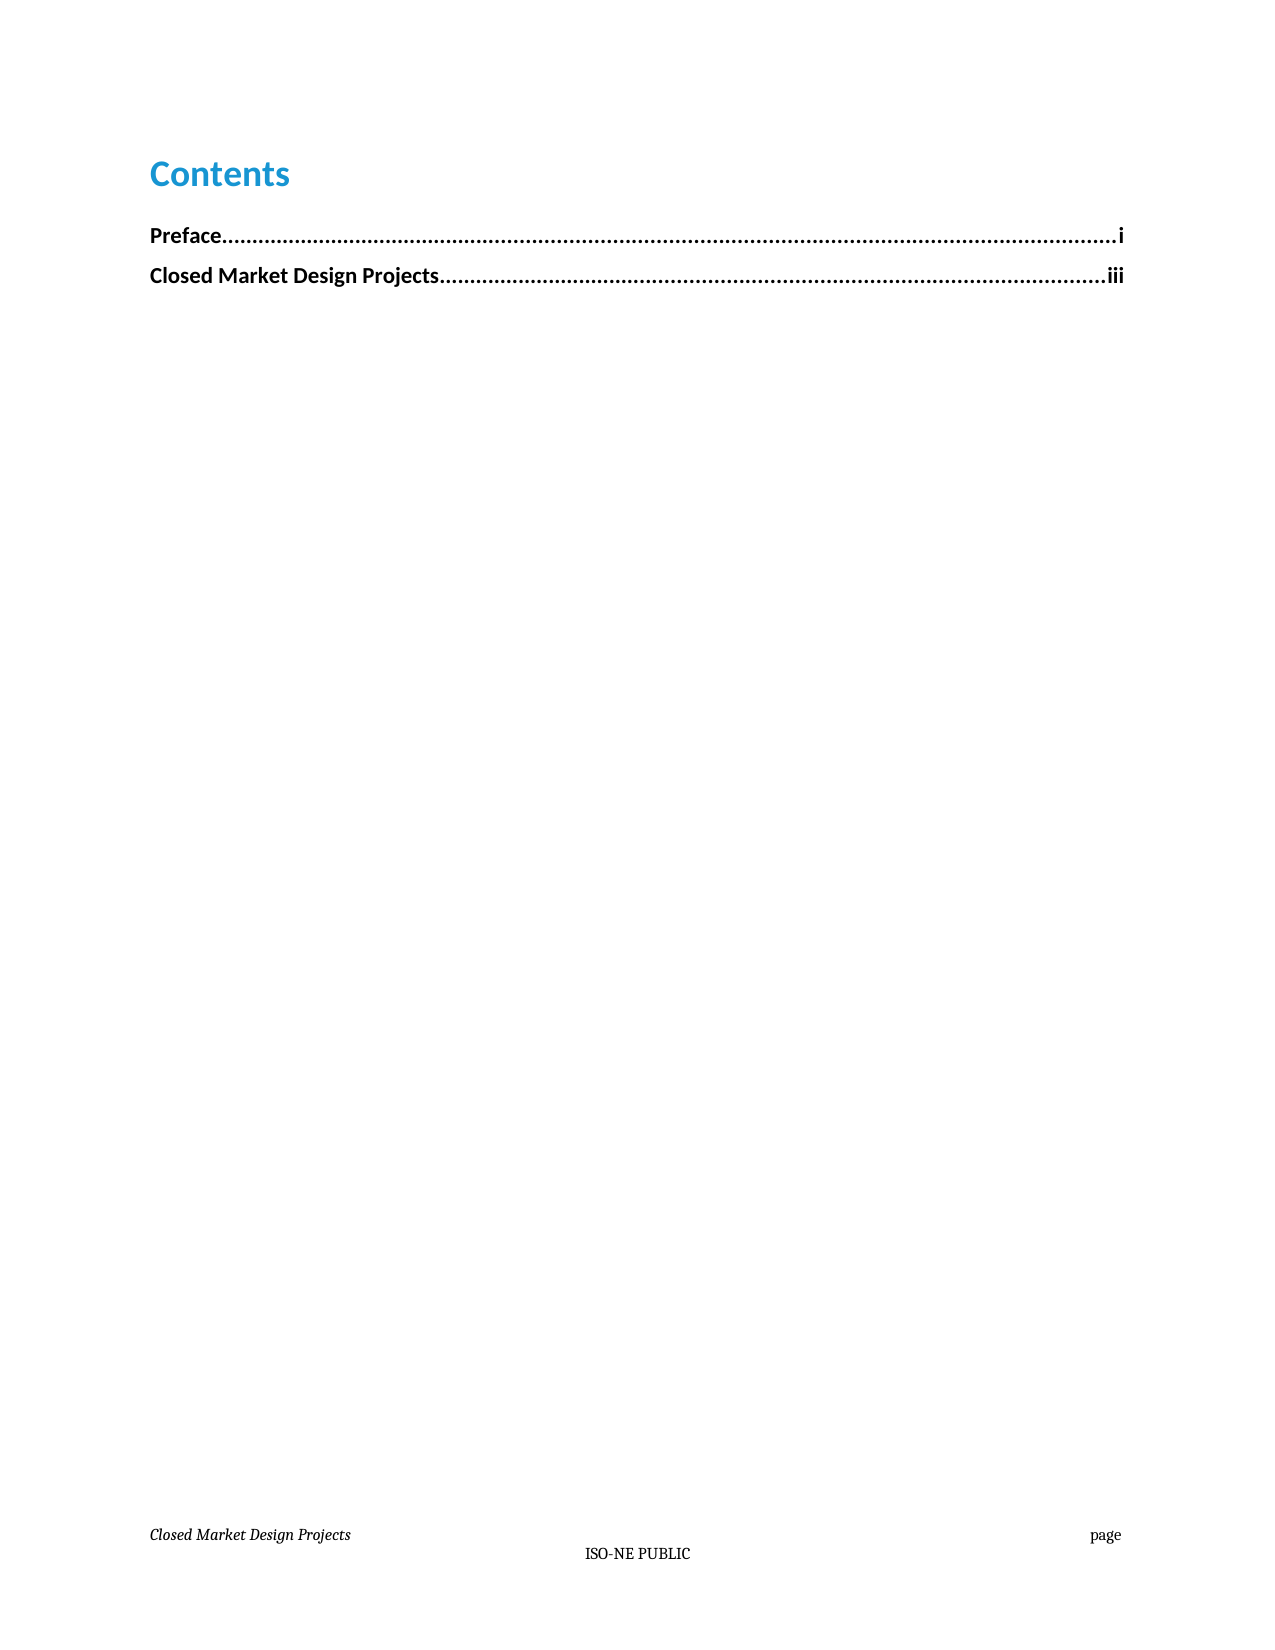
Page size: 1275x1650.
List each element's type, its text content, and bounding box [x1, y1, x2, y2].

text Preface i [150, 221, 1125, 249]
text Closed Market Design Projects iii [150, 261, 1125, 289]
subtitle Contents [150, 150, 1125, 196]
